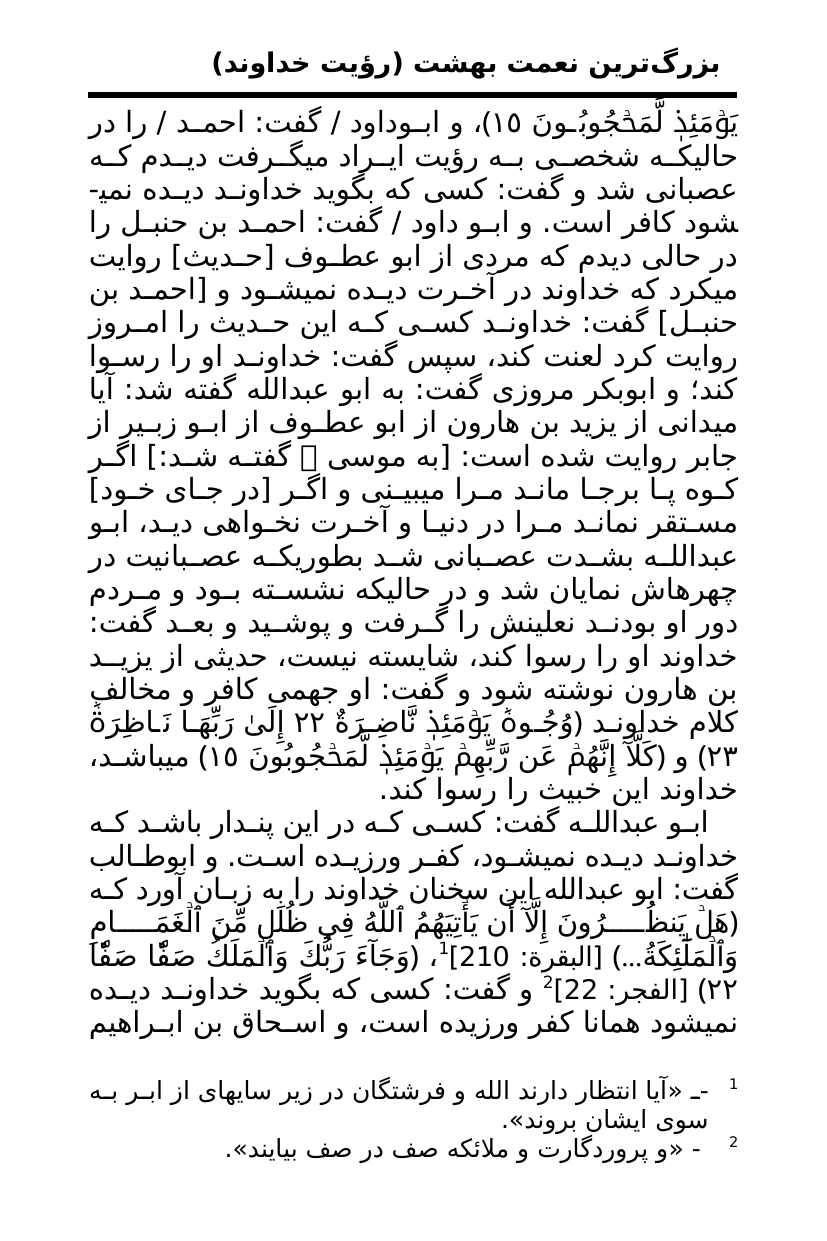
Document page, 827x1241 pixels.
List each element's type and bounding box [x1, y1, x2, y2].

text [89, 106, 738, 806]
text [89, 806, 738, 1040]
